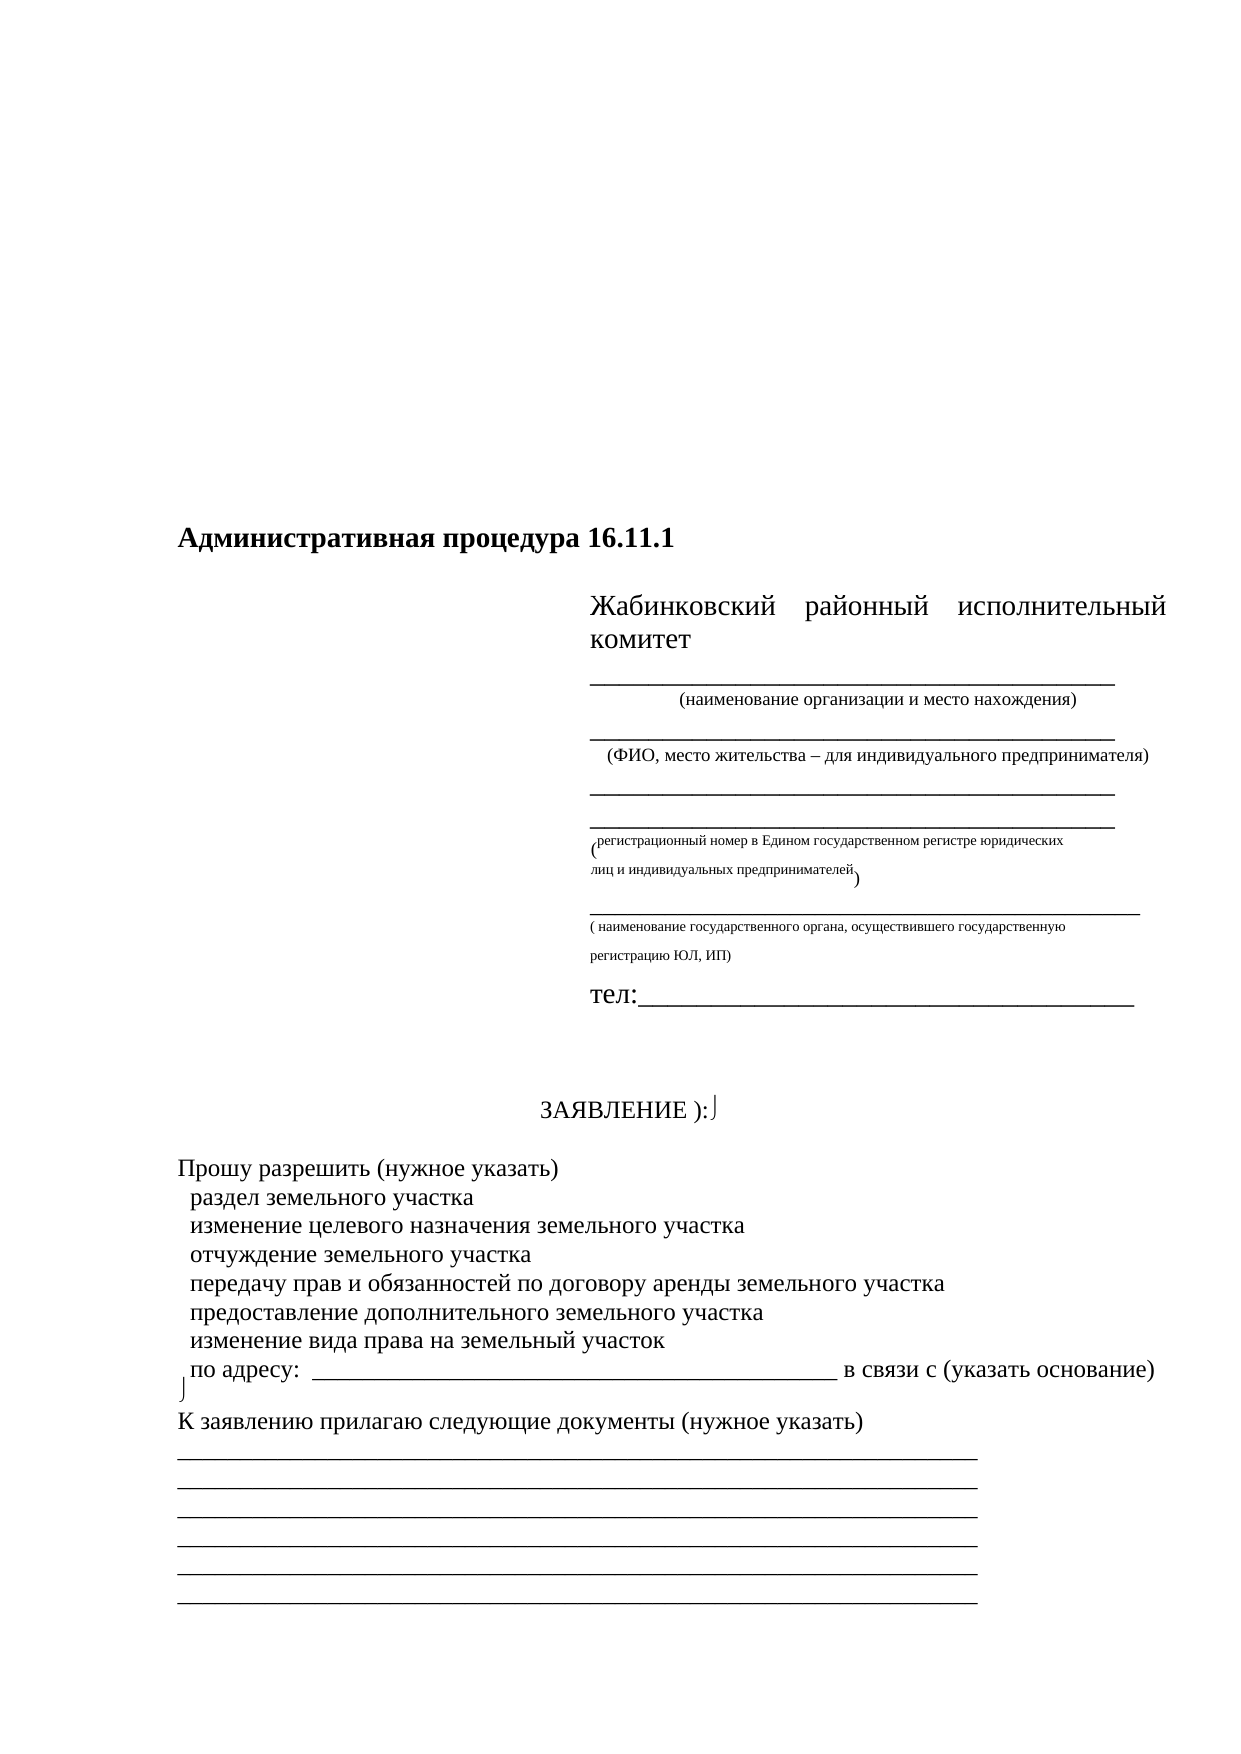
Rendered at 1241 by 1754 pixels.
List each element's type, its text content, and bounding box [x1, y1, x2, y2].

text отчуждение земельного участка [177, 1239, 1167, 1268]
text ____________________________________ [590, 655, 1167, 688]
text изменение вида права на земельный участок [177, 1326, 1167, 1354]
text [177, 1406, 1167, 1607]
text лиц и индивидуальных предпринимателей) [590, 861, 1167, 889]
text Жабинковский районный исполнительный комитет [590, 588, 1167, 655]
text (наименование организации и место нахождения) [590, 688, 1167, 710]
text ____________________________________ [590, 710, 1167, 743]
text Административная процедура 16.11.1 [177, 521, 1167, 554]
text регистрацию ЮЛ, ИП) [590, 947, 1167, 976]
text изменение целевого назначения земельного участка [177, 1211, 1167, 1239]
title тел:__________________________________ [590, 976, 1167, 1009]
text передачу прав и обязанностей по договору аренды земельного участка [177, 1268, 1167, 1297]
text ЗАЯВЛЕНИЕ ): [177, 1096, 1167, 1124]
text (регистрационный номер в Едином государственном регистре юридических [590, 832, 1167, 861]
text раздел земельного участка [177, 1182, 1167, 1211]
text ( наименование государственного органа, осуществившего государственную [590, 918, 1167, 947]
text ____________________________________ [590, 798, 1167, 832]
text Прошу разрешить (нужное указать) [177, 1153, 1167, 1182]
text предоставление дополнительного земельного участка [177, 1297, 1167, 1326]
text по адресу: __________________________________________ в связи с (указать основание) [177, 1354, 1167, 1406]
text (ФИО, место жительства – для индивидуального предпринимателя) [590, 743, 1167, 765]
text ____________________________________________ [590, 889, 1167, 918]
text ____________________________________ [590, 765, 1167, 798]
